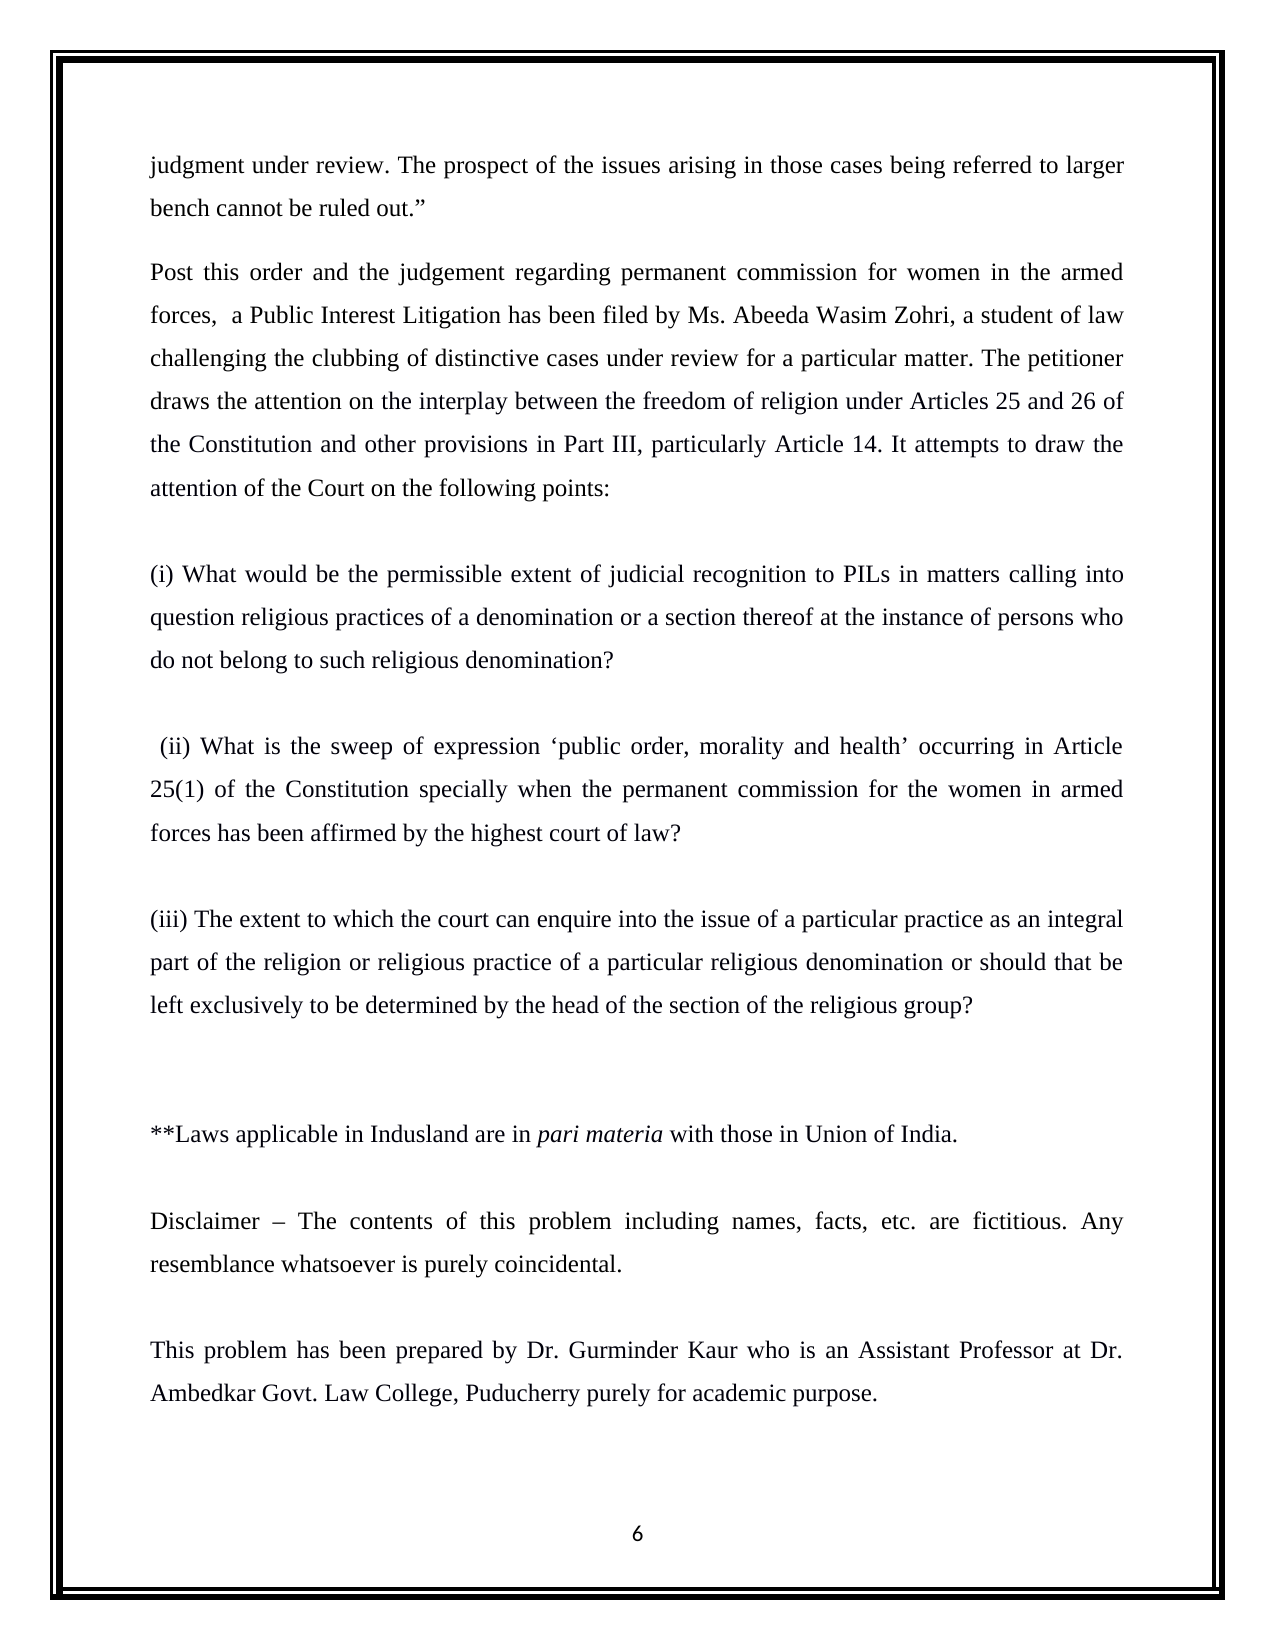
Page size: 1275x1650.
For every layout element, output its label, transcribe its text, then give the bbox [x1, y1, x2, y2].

text Disclaimer – The contents of this problem including names, facts, etc. are fictitious. Any resemblance whatsoever is purely coincidental. [150, 1206, 1125, 1278]
text (ii) What is the sweep of expression ‘public order, morality and health’ occurring in Article 25(1) of the Constitution specially when the permanent commission for the women in armed forces has been affirmed by the highest court of law? [150, 731, 1125, 846]
text Post this order and the judgement regarding permanent commission for women in the armed forces, a Public Interest Litigation has been filed by Ms. Abeeda Wasim Zohri, a student of law challenging the clubbing of distinctive cases under review for a particular matter. The petitioner draws the attention on the interplay between the freedom of religion under Articles 25 and 26 of the Constitution and other provisions in Part III, particularly Article 14. It attempts to draw the attention of the Court on the following points: [150, 257, 1125, 501]
text (iii) The extent to which the court can enquire into the issue of a particular practice as an integral part of the religion or religious practice of a particular religious denomination or should that be left exclusively to be determined by the head of the section of the religious group? [150, 904, 1125, 1019]
text This problem has been prepared by Dr. Gurminder Kaur who is an Assistant Professor at Dr. Ambedkar Govt. Law College, Puducherry purely for academic purpose. [150, 1335, 1125, 1407]
text (i) What would be the permissible extent of judicial recognition to PILs in matters calling into question religious practices of a denomination or a section thereof at the instance of persons who do not belong to such religious denomination? [150, 559, 1125, 674]
text **Laws applicable in Indusland are in pari materia with those in Union of India. [150, 1119, 1125, 1148]
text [150, 150, 1125, 222]
